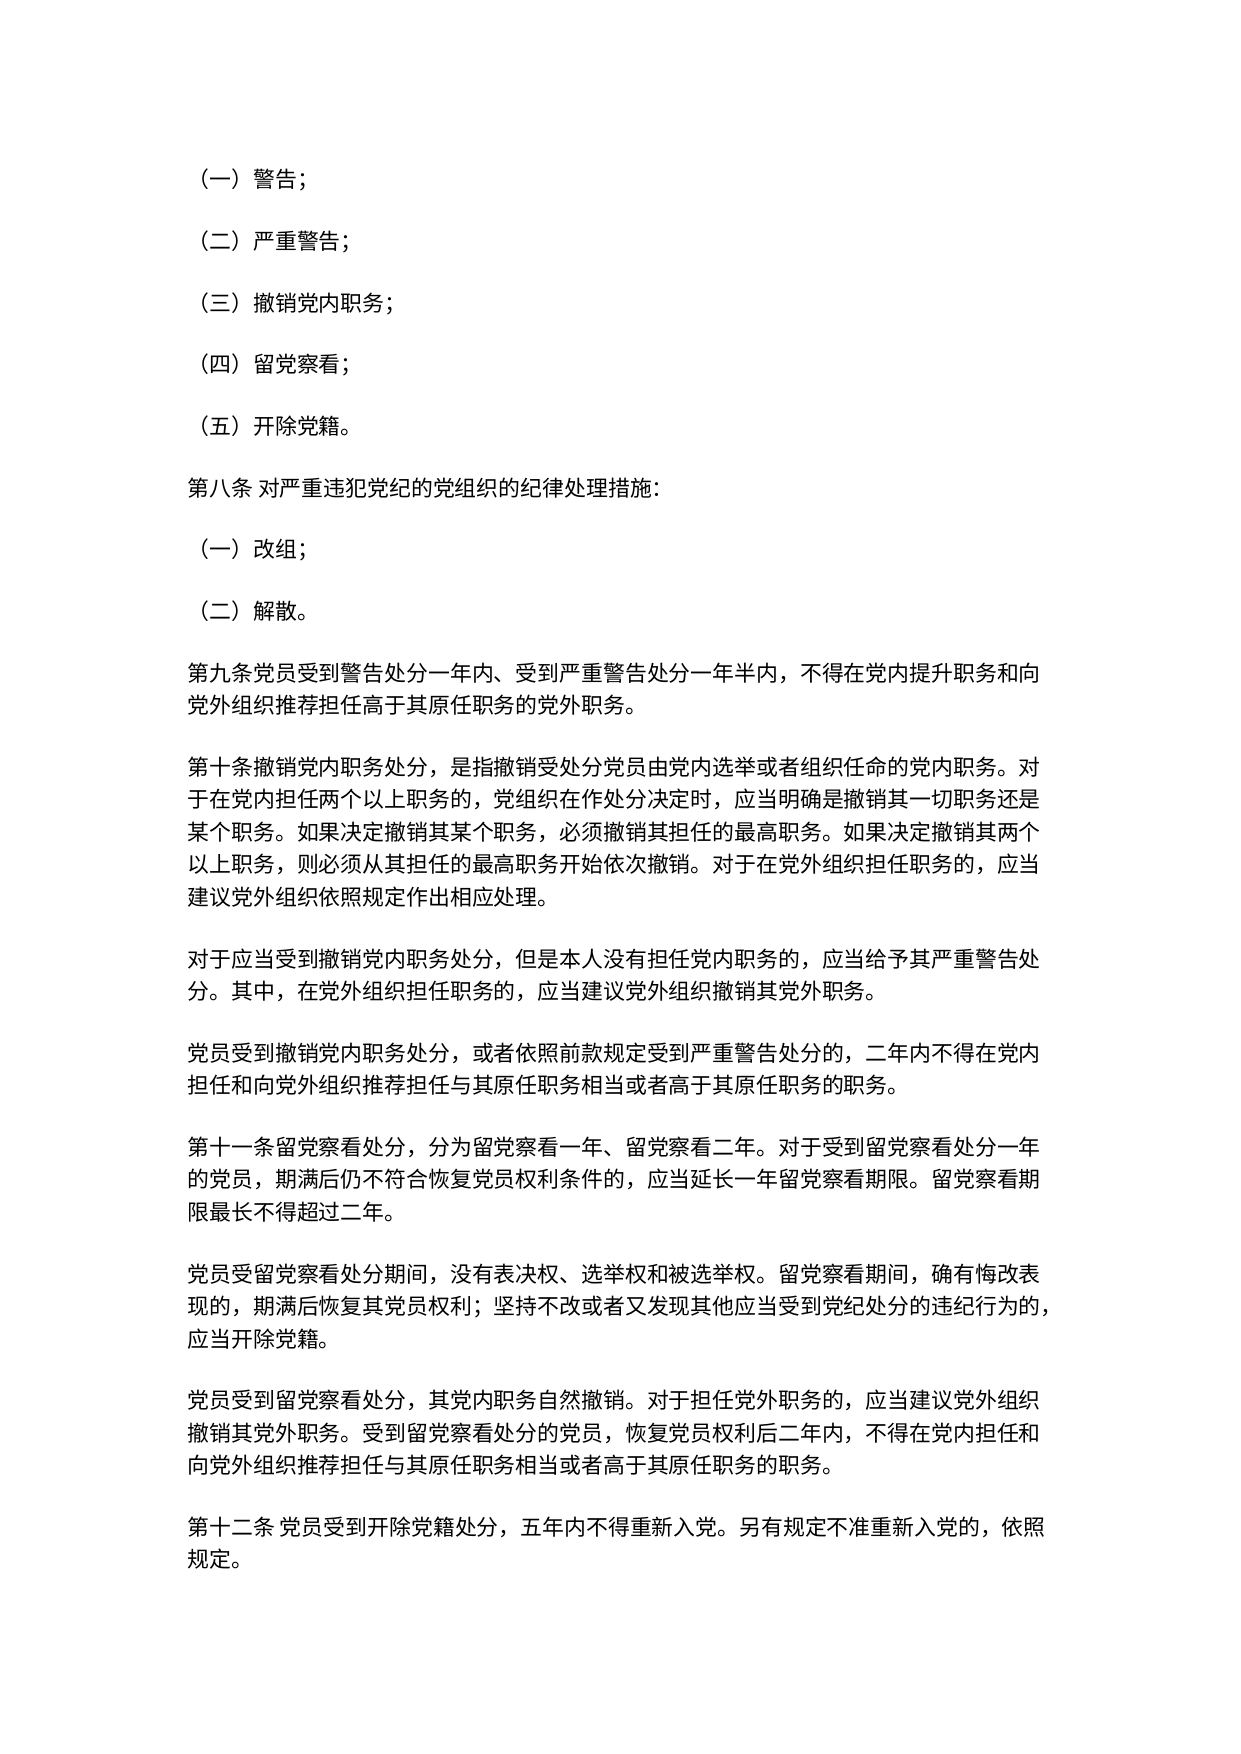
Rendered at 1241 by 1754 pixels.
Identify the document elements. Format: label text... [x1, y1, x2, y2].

text （一）警告； [187, 162, 1053, 194]
text （二）解散。 [187, 594, 1053, 626]
text 对于应当受到撤销党内职务处分，但是本人没有担任党内职务的，应当给予其严重警告处分。其中，在党外组织担任职务的，应当建议党外组织撤销其党外职务。 [187, 941, 1053, 1006]
text 第十条撤销党内职务处分，是指撤销受处分党员由党内选举或者组织任命的党内职务。对于在党内担任两个以上职务的，党组织在作处分决定时，应当明确是撤销其一切职务还是某个职务。如果决定撤销其某个职务，必须撤销其担任的最高职务。如果决定撤销其两个以上职务，则必须从其担任的最高职务开始依次撤销。对于在党外组织担任职务的，应当建议党外组织依照规定作出相应处理。 [187, 749, 1053, 912]
text 党员受到留党察看处分，其党内职务自然撤销。对于担任党外职务的，应当建议党外组织撤销其党外职务。受到留党察看处分的党员，恢复党员权利后二年内，不得在党内担任和向党外组织推荐担任与其原任职务相当或者高于其原任职务的职务。 [187, 1383, 1053, 1480]
text 党员受留党察看处分期间，没有表决权、选举权和被选举权。留党察看期间，确有悔改表现的，期满后恢复其党员权利；坚持不改或者又发现其他应当受到党纪处分的违纪行为的，应当开除党籍。 [187, 1256, 1053, 1354]
text 第十一条留党察看处分，分为留党察看一年、留党察看二年。对于受到留党察看处分一年的党员，期满后仍不符合恢复党员权利条件的，应当延长一年留党察看期限。留党察看期限最长不得超过二年。 [187, 1129, 1053, 1227]
text （三）撤销党内职务； [187, 285, 1053, 318]
text （四）留党察看； [187, 347, 1053, 379]
text 党员受到撤销党内职务处分，或者依照前款规定受到严重警告处分的，二年内不得在党内担任和向党外组织推荐担任与其原任职务相当或者高于其原任职务的职务。 [187, 1035, 1053, 1100]
text （一）改组； [187, 532, 1053, 564]
text 第八条 对严重违犯党纪的党组织的纪律处理措施： [187, 470, 1053, 503]
text （五）开除党籍。 [187, 409, 1053, 441]
text 第九条党员受到警告处分一年内、受到严重警告处分一年半内，不得在党内提升职务和向党外组织推荐担任高于其原任职务的党外职务。 [187, 655, 1053, 720]
text 第十二条 党员受到开除党籍处分，五年内不得重新入党。另有规定不准重新入党的，依照规定。 [187, 1509, 1053, 1574]
text （二）严重警告； [187, 224, 1053, 256]
